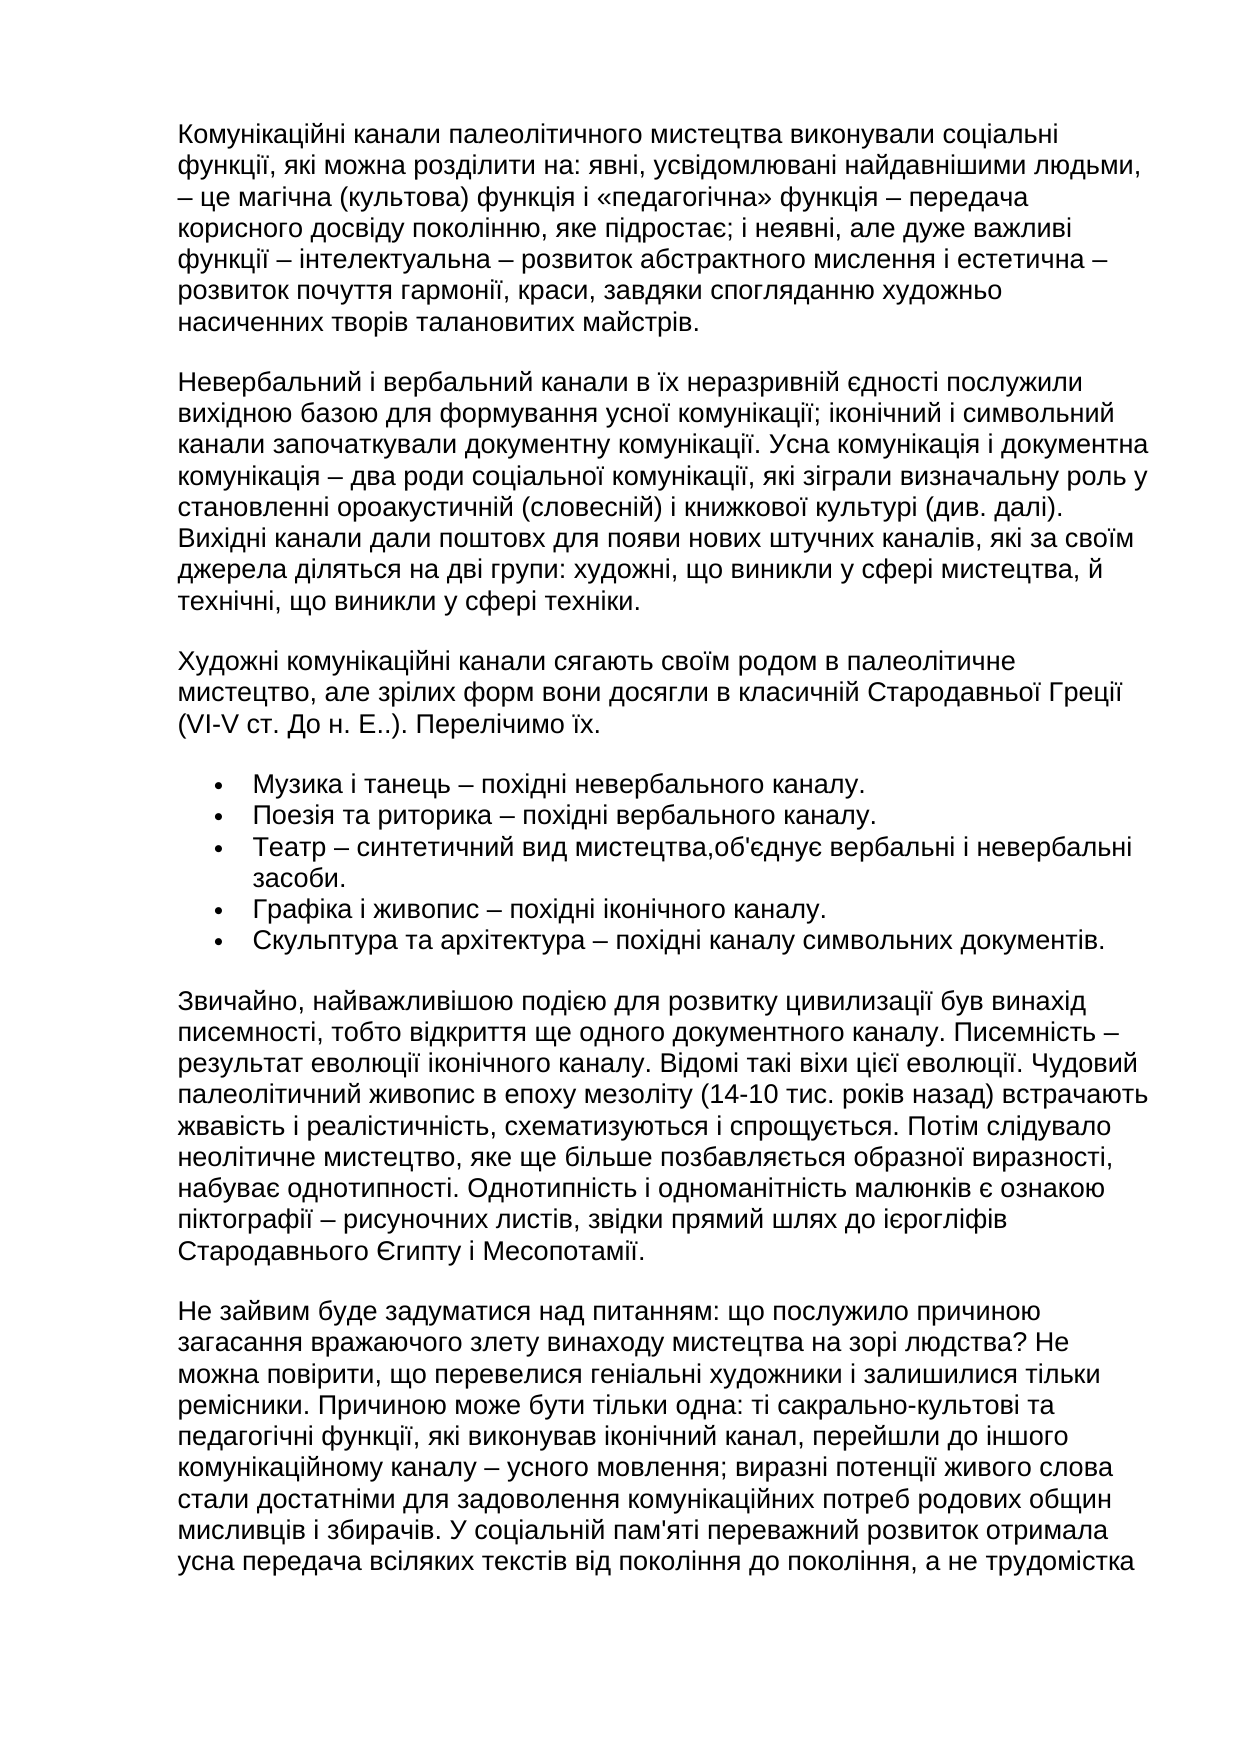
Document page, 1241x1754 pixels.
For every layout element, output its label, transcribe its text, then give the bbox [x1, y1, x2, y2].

text Невербальний і вербальний канали в їх неразривній єдності послужили вихідною базою для формування усної комунікації; іконічний і символьний канали започаткували документну комунікації. Усна комунікація і документна комунікація – два роди соціальної комунікації, які зіграли визначальну роль у становленні ороакустичній (словесній) і книжкової культурі (див. далі). Вихідні канали дали поштовх для появи нових штучних каналів, які за своїм джерела діляться на дві групи: художні, що виникли у сфері мистецтва, й технічні, що виникли у сфері техніки. [177, 366, 1152, 616]
list Скульптура та архітектура – похідні каналу символьних документів. [215, 924, 1152, 956]
list Музика і танець – похідні невербального каналу. [215, 768, 1152, 799]
list Поезія та риторика – похідні вербального каналу. [215, 799, 1152, 831]
text Звичайно, найважливішою подією для розвитку цивилизації був винахід писемності, тобто відкриття ще одного документного каналу. Писемність – результат еволюції іконічного каналу. Відомі такі віхи цієї еволюції. Чудовий палеолітичний живопис в епоху мезоліту (14-10 тис. років назад) встрачають жвавість і реалістичність, схематизуються і спрощується. Потім слідувало неолітичне мистецтво, яке ще більше позбавляється образної виразності, набуває однотипності. Однотипність і одноманітність малюнків є ознакою піктографії – рисуночних листів, звідки прямий шлях до ієрогліфів Стародавнього Єгипту і Месопотамії. [177, 985, 1152, 1266]
text Художні комунікаційні канали сягають своїм родом в палеолітичне мистецтво, але зрілих форм вони досягли в класичній Стародавньої Греції (VI-V ст. До н. Е..). Перелічимо їх. [177, 645, 1152, 739]
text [177, 1295, 1152, 1576]
text Комунікаційні канали палеолітичного мистецтва виконували соціальні функції, які можна розділити на: явні, усвідомлювані найдавнішими людьми, – це магічна (культова) функція і «педагогічна» функція – передача корисного досвіду поколінню, яке підростає; і неявні, але дуже важливі функції – інтелектуальна – розвиток абстрактного мислення і естетична – розвиток почуття гармонії, краси, завдяки спогляданню художньо насиченних творів талановитих майстрів. [177, 118, 1152, 337]
list Графіка і живопис – похідні іконічного каналу. [215, 893, 1152, 924]
list Театр – синтетичний вид мистецтва,об'єднує вербальні і невербальні засоби. [215, 831, 1152, 893]
